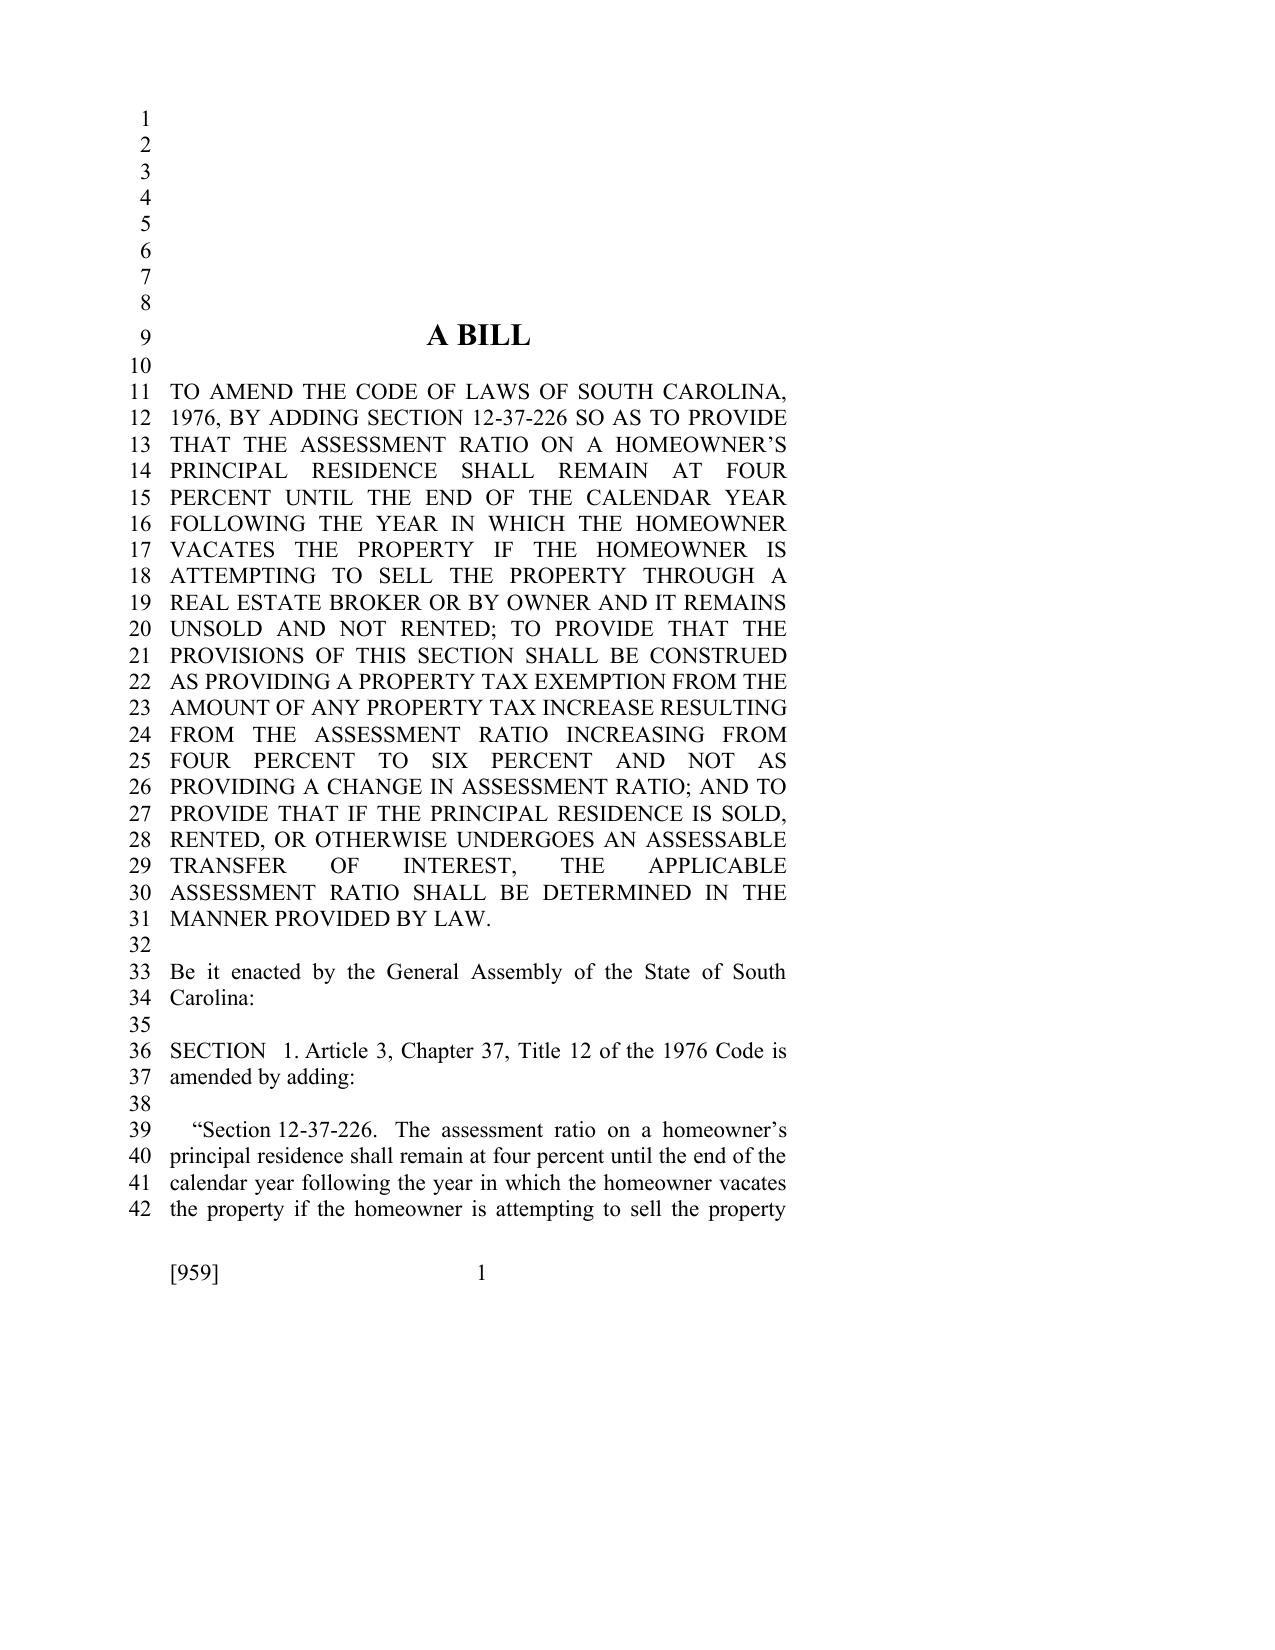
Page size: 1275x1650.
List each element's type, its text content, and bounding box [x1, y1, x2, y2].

text Be it enacted by the General Assembly of the State of South Carolina: [169, 958, 787, 1011]
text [169, 1116, 787, 1221]
text TO AMEND THE CODE OF LAWS OF SOUTH CAROLINA, 1976, BY ADDING SECTION 12-37-226 SO AS TO PROVIDE THAT THE ASSESSMENT RATIO ON A HOMEOWNER’S PRINCIPAL RESIDENCE SHALL REMAIN AT FOUR PERCENT UNTIL THE END OF THE CALENDAR YEAR FOLLOWING THE YEAR IN WHICH THE HOMEOWNER VACATES THE PROPERTY IF THE HOMEOWNER IS ATTEMPTING TO SELL THE PROPERTY THROUGH A REAL ESTATE BROKER OR BY OWNER AND IT REMAINS UNSOLD AND NOT RENTED; TO PROVIDE THAT THE PROVISIONS OF THIS SECTION SHALL BE CONSTRUED AS PROVIDING A PROPERTY TAX EXEMPTION FROM THE AMOUNT OF ANY PROPERTY TAX INCREASE RESULTING FROM THE ASSESSMENT RATIO INCREASING FROM FOUR PERCENT TO SIX PERCENT AND NOT AS PROVIDING A CHANGE IN ASSESSMENT RATIO; AND TO PROVIDE THAT IF THE PRINCIPAL RESIDENCE IS SOLD, RENTED, OR OTHERWISE UNDERGOES AN ASSESSABLE TRANSFER OF INTEREST, THE APPLICABLE ASSESSMENT RATIO SHALL BE DETERMINED IN THE MANNER PROVIDED BY LAW. [169, 378, 787, 932]
text SECTION 1. Article 3, Chapter 37, Title 12 of the 1976 Code is amended by adding: [169, 1037, 787, 1090]
text A BILL [169, 316, 787, 352]
